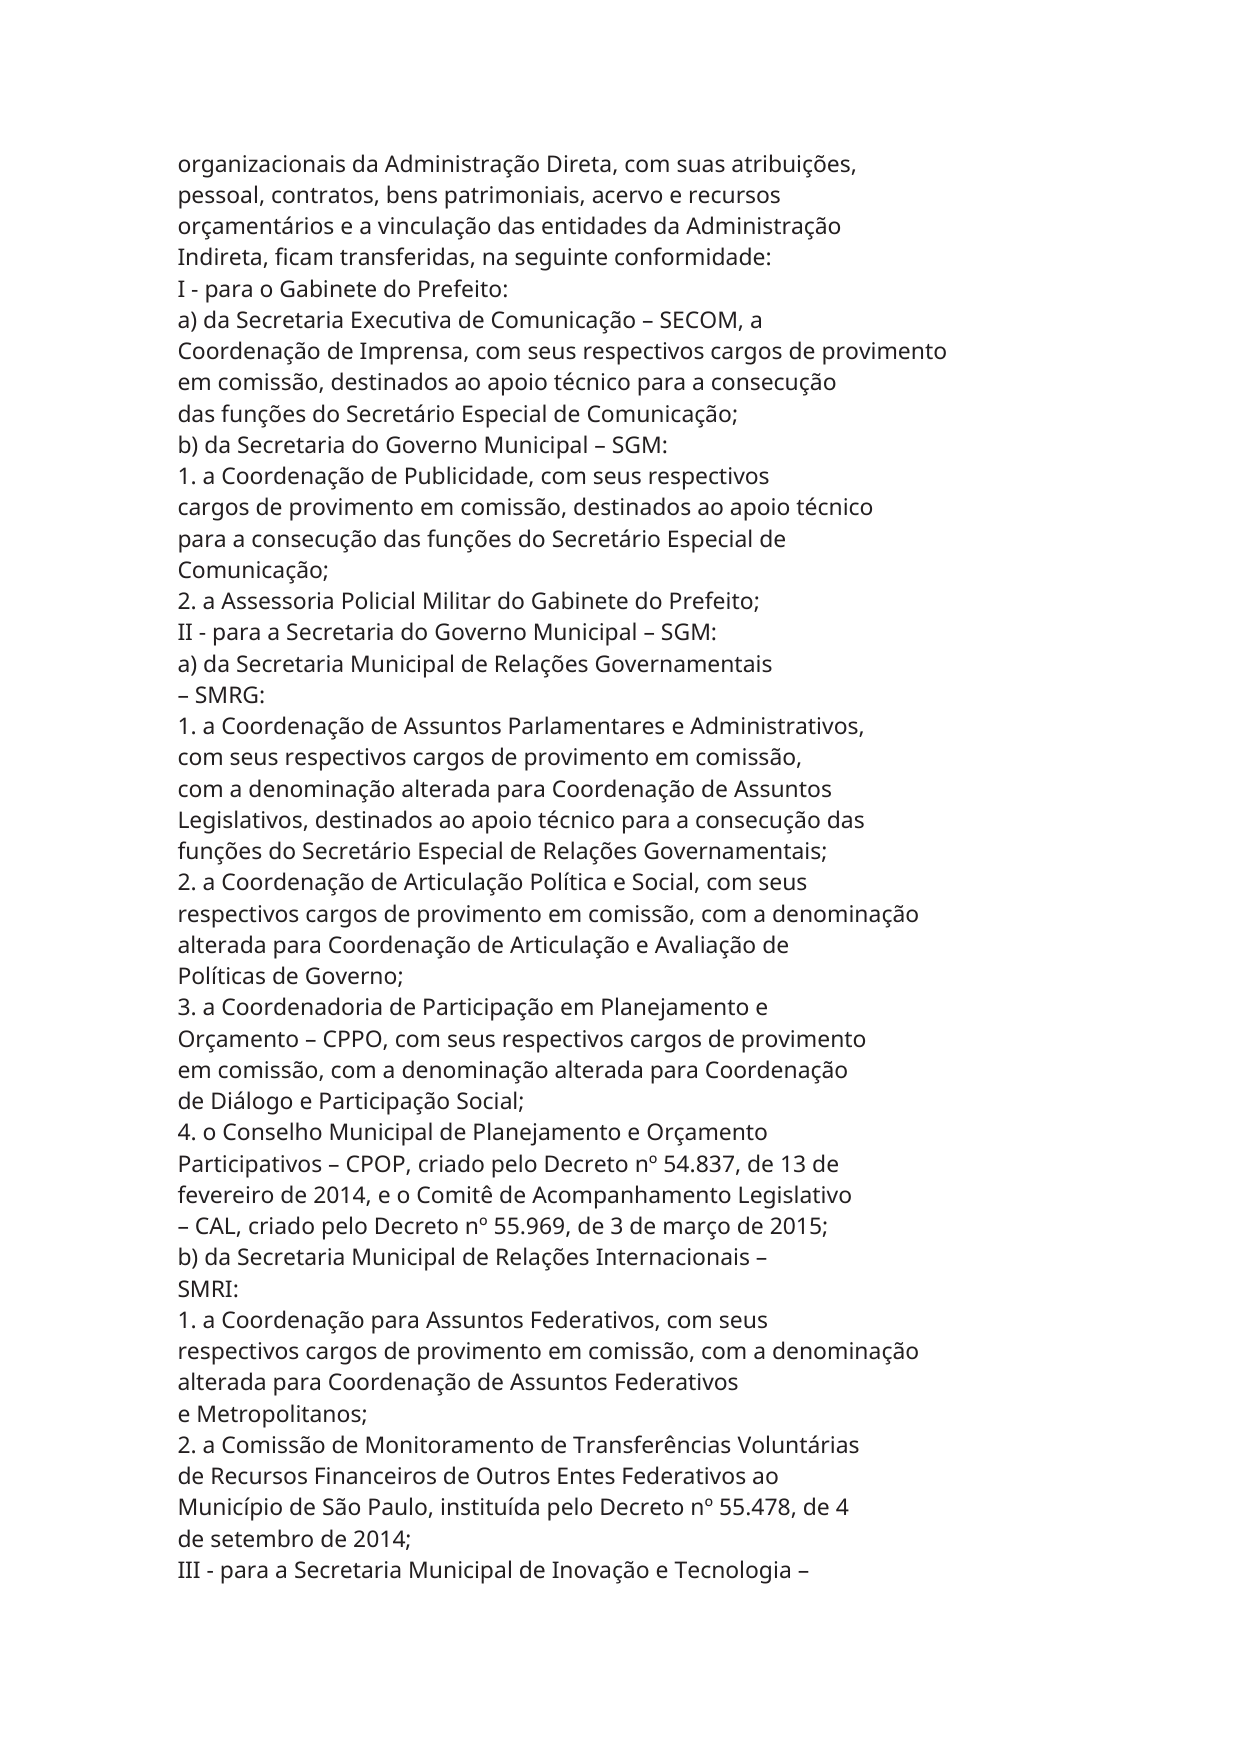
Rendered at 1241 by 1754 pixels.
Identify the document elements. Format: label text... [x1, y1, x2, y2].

text funções do Secretário Especial de Relações Governamentais; [177, 835, 1063, 866]
text respectivos cargos de provimento em comissão, com a denominação [177, 1335, 1063, 1366]
text e Metropolitanos; [177, 1398, 1063, 1429]
text Coordenação de Imprensa, com seus respectivos cargos de provimento [177, 335, 1063, 366]
text b) da Secretaria Municipal de Relações Internacionais – [177, 1241, 1063, 1273]
text das funções do Secretário Especial de Comunicação; [177, 398, 1063, 429]
text de setembro de 2014; [177, 1523, 1063, 1554]
text b) da Secretaria do Governo Municipal – SGM: [177, 429, 1063, 460]
text organizacionais da Administração Direta, com suas atribuições, [177, 148, 1063, 179]
text III - para a Secretaria Municipal de Inovação e Tecnologia – [177, 1554, 1063, 1585]
text pessoal, contratos, bens patrimoniais, acervo e recursos [177, 179, 1063, 210]
text – SMRG: [177, 679, 1063, 710]
text em comissão, destinados ao apoio técnico para a consecução [177, 366, 1063, 398]
text I - para o Gabinete do Prefeito: [177, 273, 1063, 304]
text Legislativos, destinados ao apoio técnico para a consecução das [177, 804, 1063, 835]
text a) da Secretaria Executiva de Comunicação – SECOM, a [177, 304, 1063, 335]
text II - para a Secretaria do Governo Municipal – SGM: [177, 616, 1063, 648]
text Comunicação; [177, 554, 1063, 585]
text 1. a Coordenação para Assuntos Federativos, com seus [177, 1304, 1063, 1335]
text alterada para Coordenação de Assuntos Federativos [177, 1366, 1063, 1398]
text de Diálogo e Participação Social; [177, 1085, 1063, 1116]
text cargos de provimento em comissão, destinados ao apoio técnico [177, 491, 1063, 523]
text – CAL, criado pelo Decreto nº 55.969, de 3 de março de 2015; [177, 1210, 1063, 1241]
text Indireta, ficam transferidas, na seguinte conformidade: [177, 241, 1063, 273]
text alterada para Coordenação de Articulação e Avaliação de [177, 929, 1063, 960]
text orçamentários e a vinculação das entidades da Administração [177, 210, 1063, 241]
text 2. a Coordenação de Articulação Política e Social, com seus [177, 866, 1063, 898]
text Orçamento – CPPO, com seus respectivos cargos de provimento [177, 1023, 1063, 1054]
text em comissão, com a denominação alterada para Coordenação [177, 1054, 1063, 1085]
text de Recursos Financeiros de Outros Entes Federativos ao [177, 1460, 1063, 1491]
text Participativos – CPOP, criado pelo Decreto nº 54.837, de 13 de [177, 1148, 1063, 1179]
text 4. o Conselho Municipal de Planejamento e Orçamento [177, 1116, 1063, 1148]
text fevereiro de 2014, e o Comitê de Acompanhamento Legislativo [177, 1179, 1063, 1210]
text 2. a Assessoria Policial Militar do Gabinete do Prefeito; [177, 585, 1063, 616]
text com seus respectivos cargos de provimento em comissão, [177, 741, 1063, 773]
text com a denominação alterada para Coordenação de Assuntos [177, 773, 1063, 804]
text Políticas de Governo; [177, 960, 1063, 991]
text 1. a Coordenação de Publicidade, com seus respectivos [177, 460, 1063, 491]
text respectivos cargos de provimento em comissão, com a denominação [177, 898, 1063, 929]
text 1. a Coordenação de Assuntos Parlamentares e Administrativos, [177, 710, 1063, 741]
text 2. a Comissão de Monitoramento de Transferências Voluntárias [177, 1429, 1063, 1460]
text a) da Secretaria Municipal de Relações Governamentais [177, 648, 1063, 679]
text 3. a Coordenadoria de Participação em Planejamento e [177, 991, 1063, 1023]
text SMRI: [177, 1273, 1063, 1304]
text Município de São Paulo, instituída pelo Decreto nº 55.478, de 4 [177, 1491, 1063, 1523]
text para a consecução das funções do Secretário Especial de [177, 523, 1063, 554]
